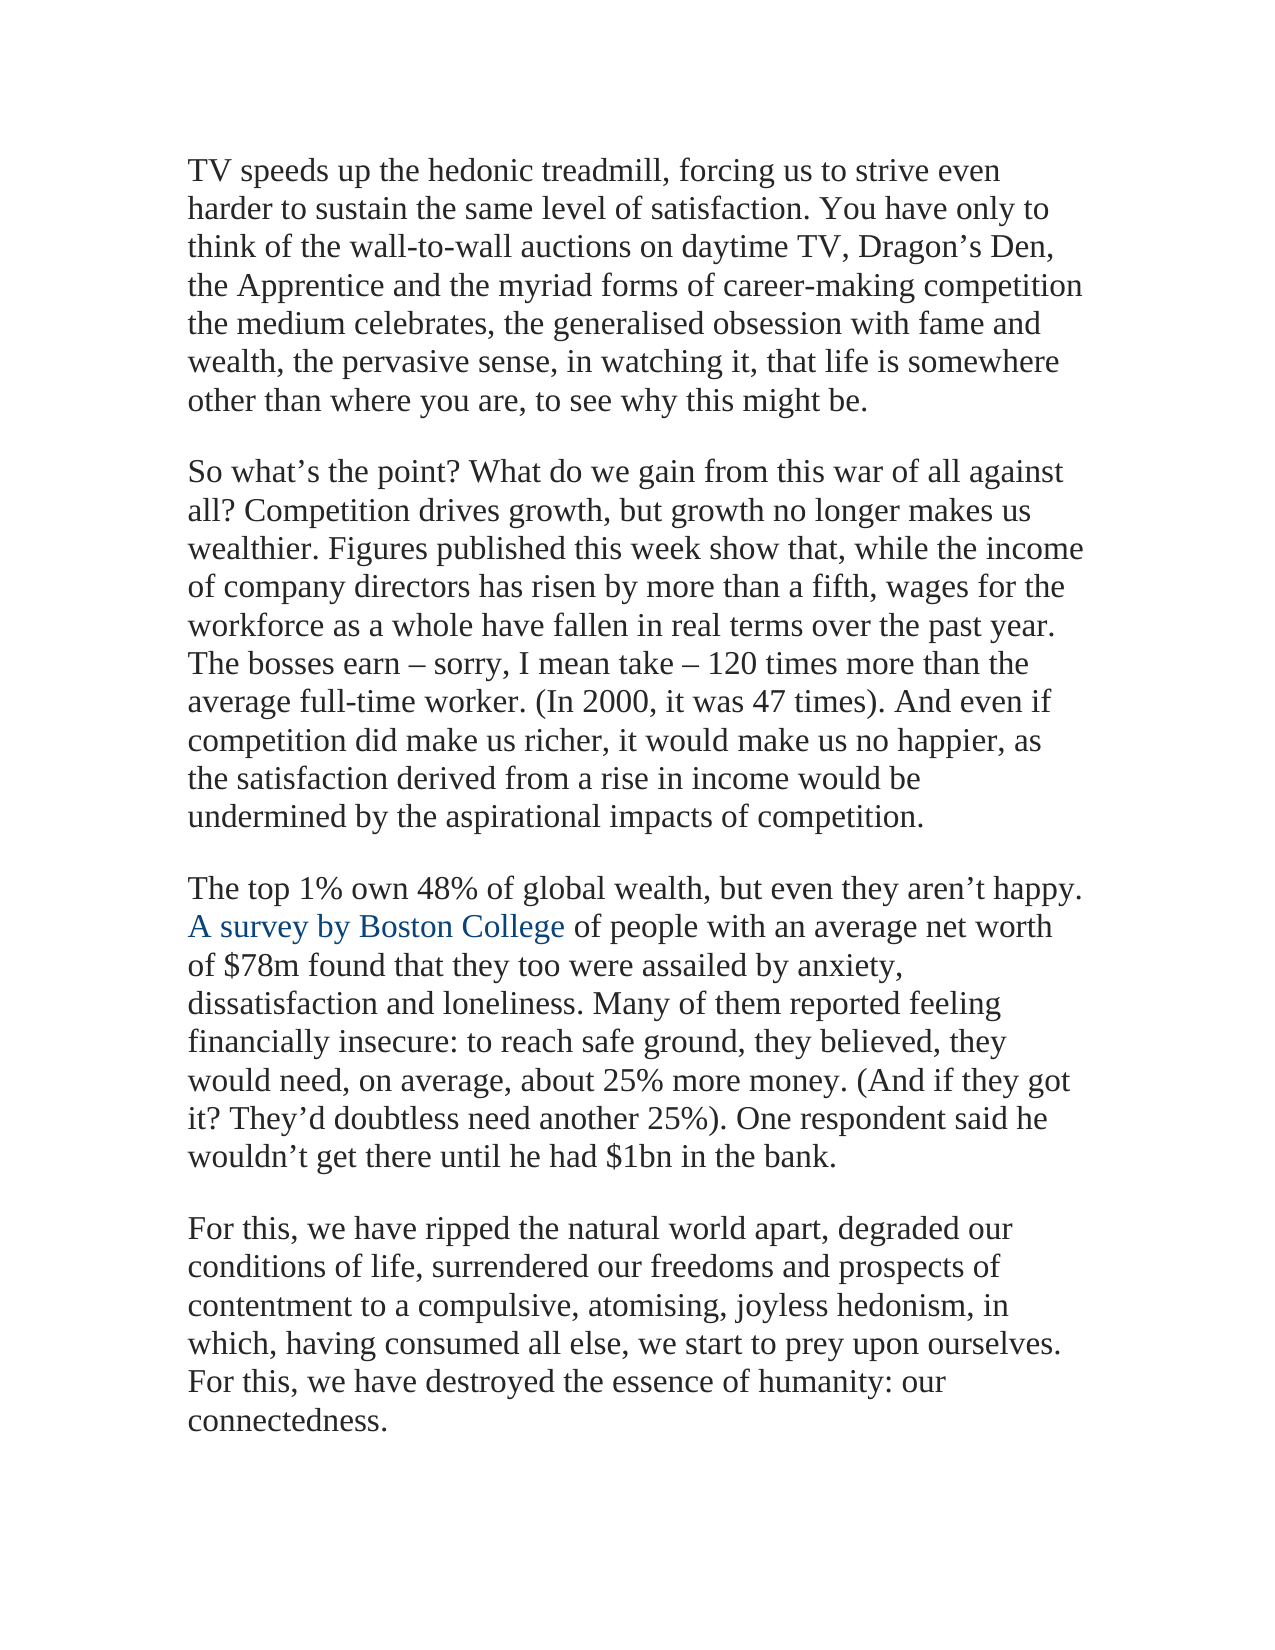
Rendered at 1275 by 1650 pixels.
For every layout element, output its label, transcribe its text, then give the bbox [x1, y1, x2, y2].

text For this, we have ripped the natural world apart, degraded our conditions of life, surrendered our freedoms and prospects of contentment to a compulsive, atomising, joyless hedonism, in which, having consumed all else, we start to prey upon ourselves. For this, we have destroyed the essence of humanity: our connectedness. [187, 1208, 1087, 1438]
text The top 1% own 48% of global wealth, but even they aren’t happy. A survey by Boston College of people with an average net worth of $78m found that they too were assailed by anxiety, dissatisfaction and loneliness. Many of them reported feeling financially insecure: to reach safe ground, they believed, they would need, on average, about 25% more money. (And if they got it? They’d doubtless need another 25%). One respondent said he wouldn’t get there until he had $1bn in the bank. [187, 868, 1087, 1175]
text So what’s the point? What do we gain from this war of all against all? Competition drives growth, but growth no longer makes us wealthier. Figures published this week show that, while the income of company directors has risen by more than a fifth, wages for the workforce as a whole have fallen in real terms over the past year. The bosses earn – sorry, I mean take – 120 times more than the average full-time worker. (In 2000, it was 47 times). And even if competition did make us richer, it would make us no happier, as the satisfaction derived from a rise in income would be undermined by the aspirational impacts of competition. [187, 452, 1087, 835]
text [187, 150, 1087, 418]
